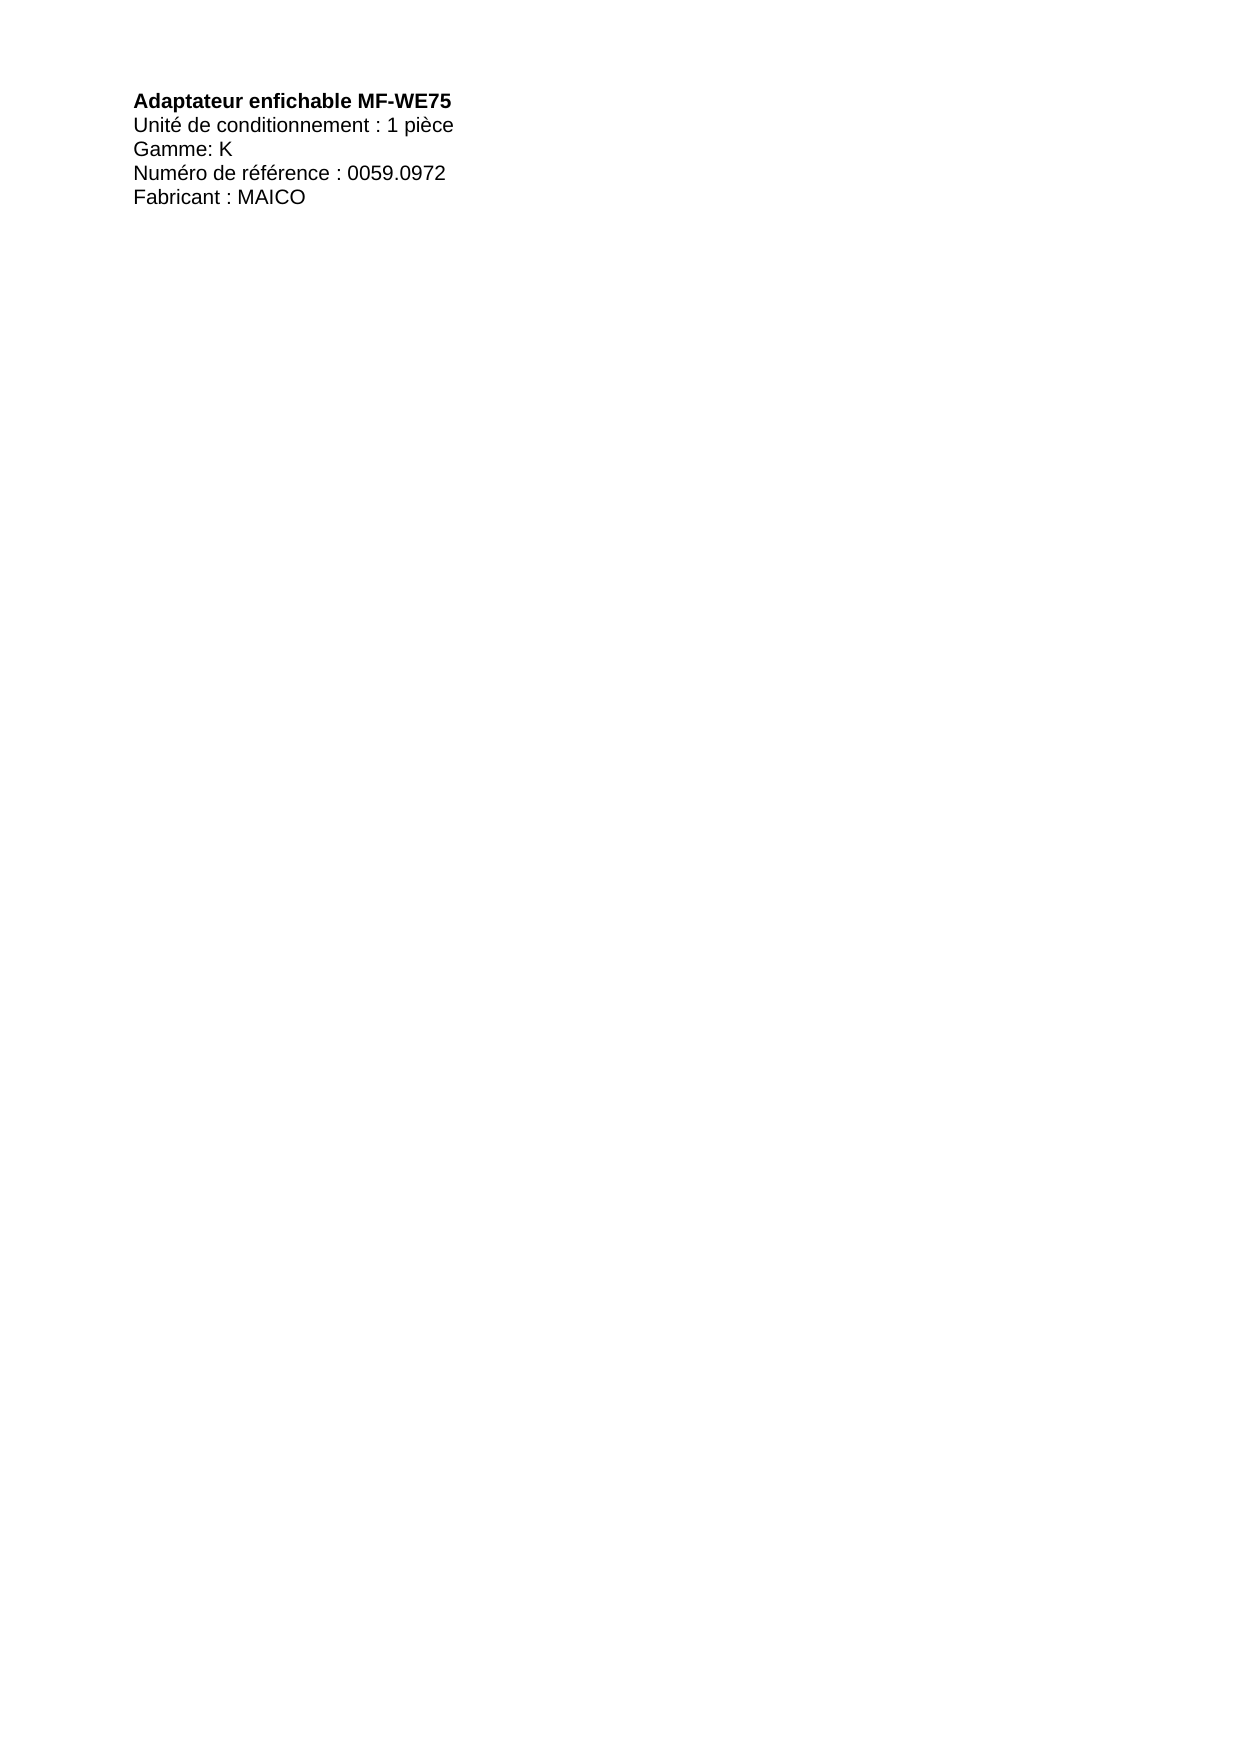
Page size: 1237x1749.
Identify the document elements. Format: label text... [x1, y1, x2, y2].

text Adaptateur enfichable MF-WE75Unité de conditionnement : 1 pièceGamme: K Numéro de référence : 0059.0972Fabricant : MAICO [133, 89, 1148, 208]
